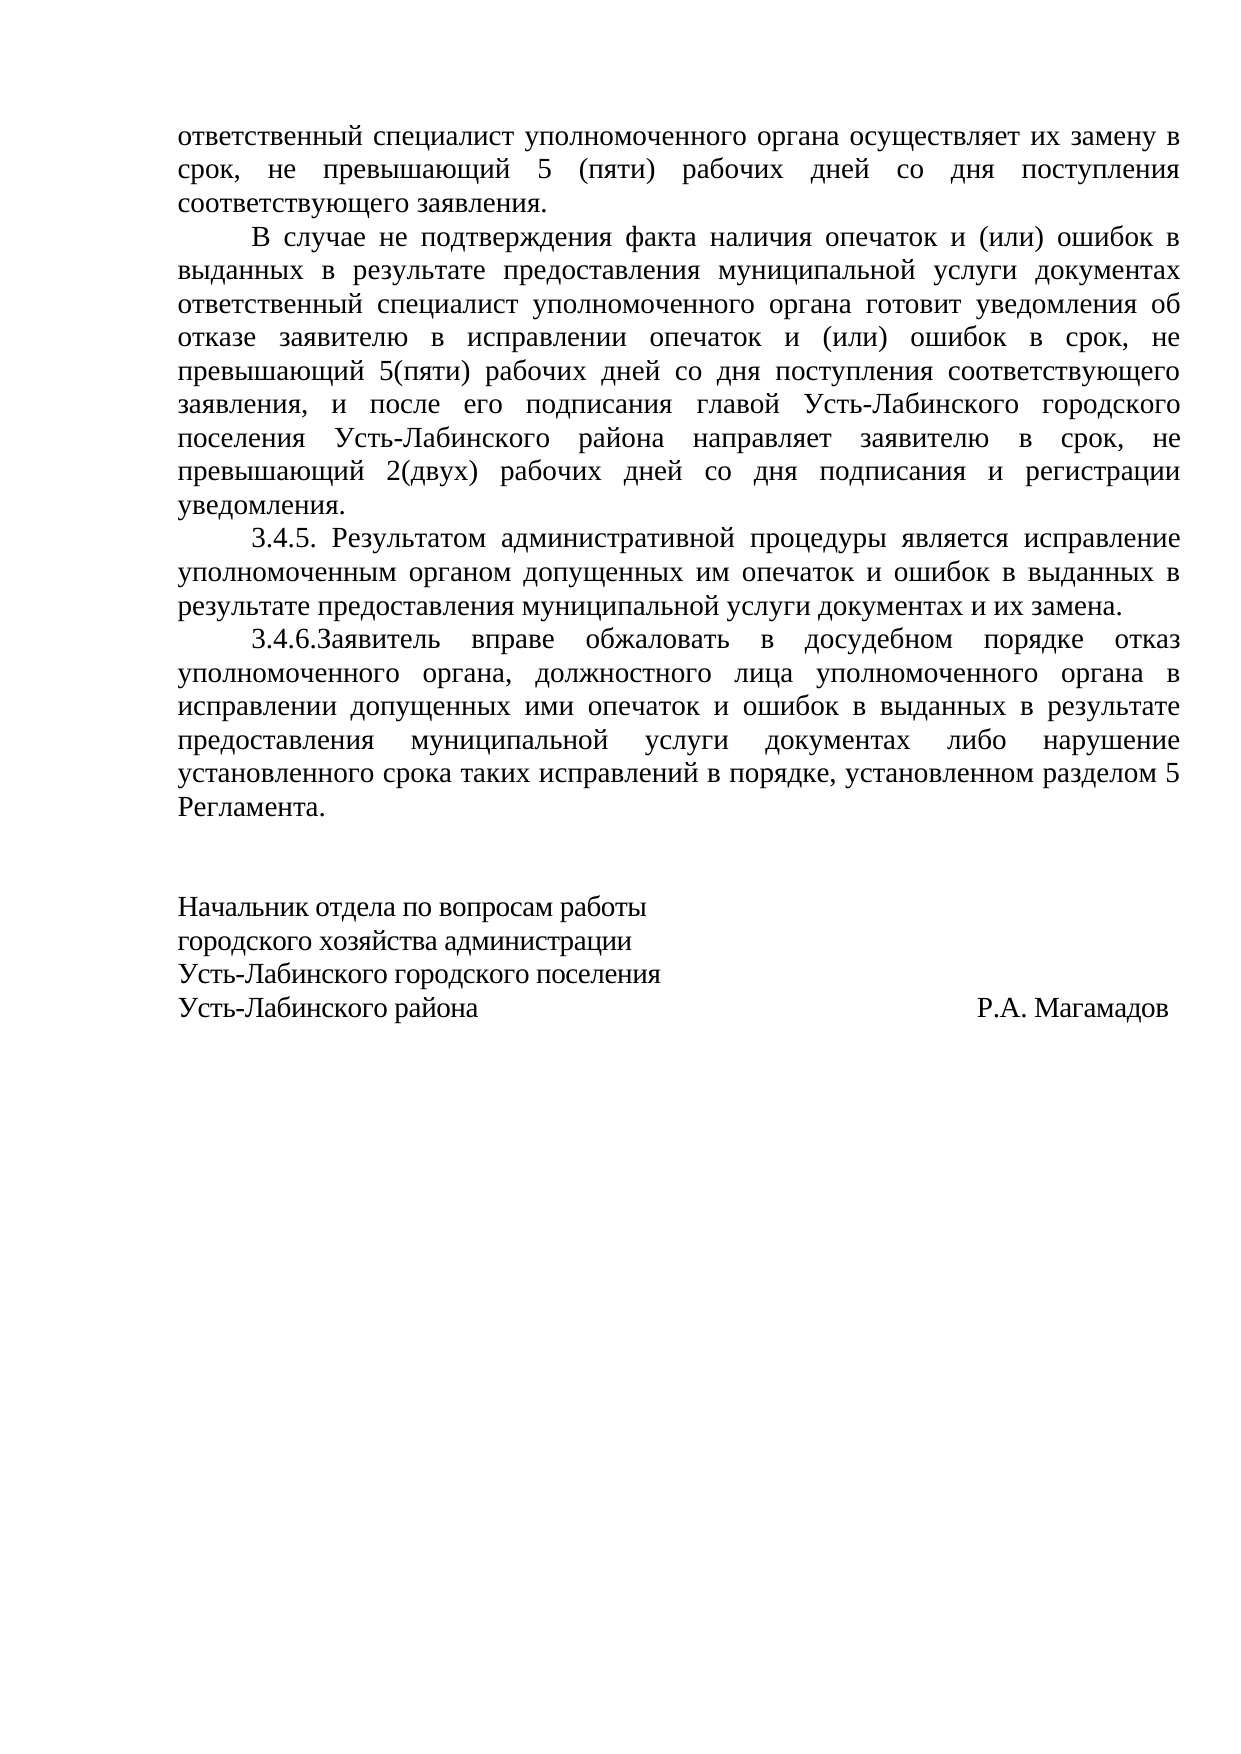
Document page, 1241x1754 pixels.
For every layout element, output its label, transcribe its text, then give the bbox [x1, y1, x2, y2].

text В случае не подтверждения факта наличия опечаток и (или) ошибок в выданных в результате предоставления муниципальной услуги документах ответственный специалист уполномоченного органа готовит уведомления об отказе заявителю в исправлении опечаток и (или) ошибок в срок, не превышающий 5(пяти) рабочих дней со дня поступления соответствующего заявления, и после его подписания главой Усть-Лабинского городского поселения Усть-Лабинского района направляет заявителю в срок, не превышающий 2(двух) рабочих дней со дня подписания и регистрации уведомления. [177, 219, 1181, 521]
text Усть-Лабинского района Р.А. Магамадов [177, 990, 1181, 1024]
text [177, 118, 1181, 219]
text городского хозяйства администрации [177, 923, 1181, 957]
text Усть-Лабинского городского поселения [177, 957, 1181, 990]
text Начальник отдела по вопросам работы [177, 889, 1181, 923]
text 3.4.6.Заявитель вправе обжаловать в досудебном порядке отказ уполномоченного органа, должностного лица уполномоченного органа в исправлении допущенных ими опечаток и ошибок в выданных в результате предоставления муниципальной услуги документах либо нарушение установленного срока таких исправлений в порядке, установленном разделом 5 Регламента. [177, 621, 1181, 822]
text 3.4.5. Результатом административной процедуры является исправление уполномоченным органом допущенных им опечаток и ошибок в выданных в результате предоставления муниципальной услуги документах и их замена. [177, 521, 1181, 621]
